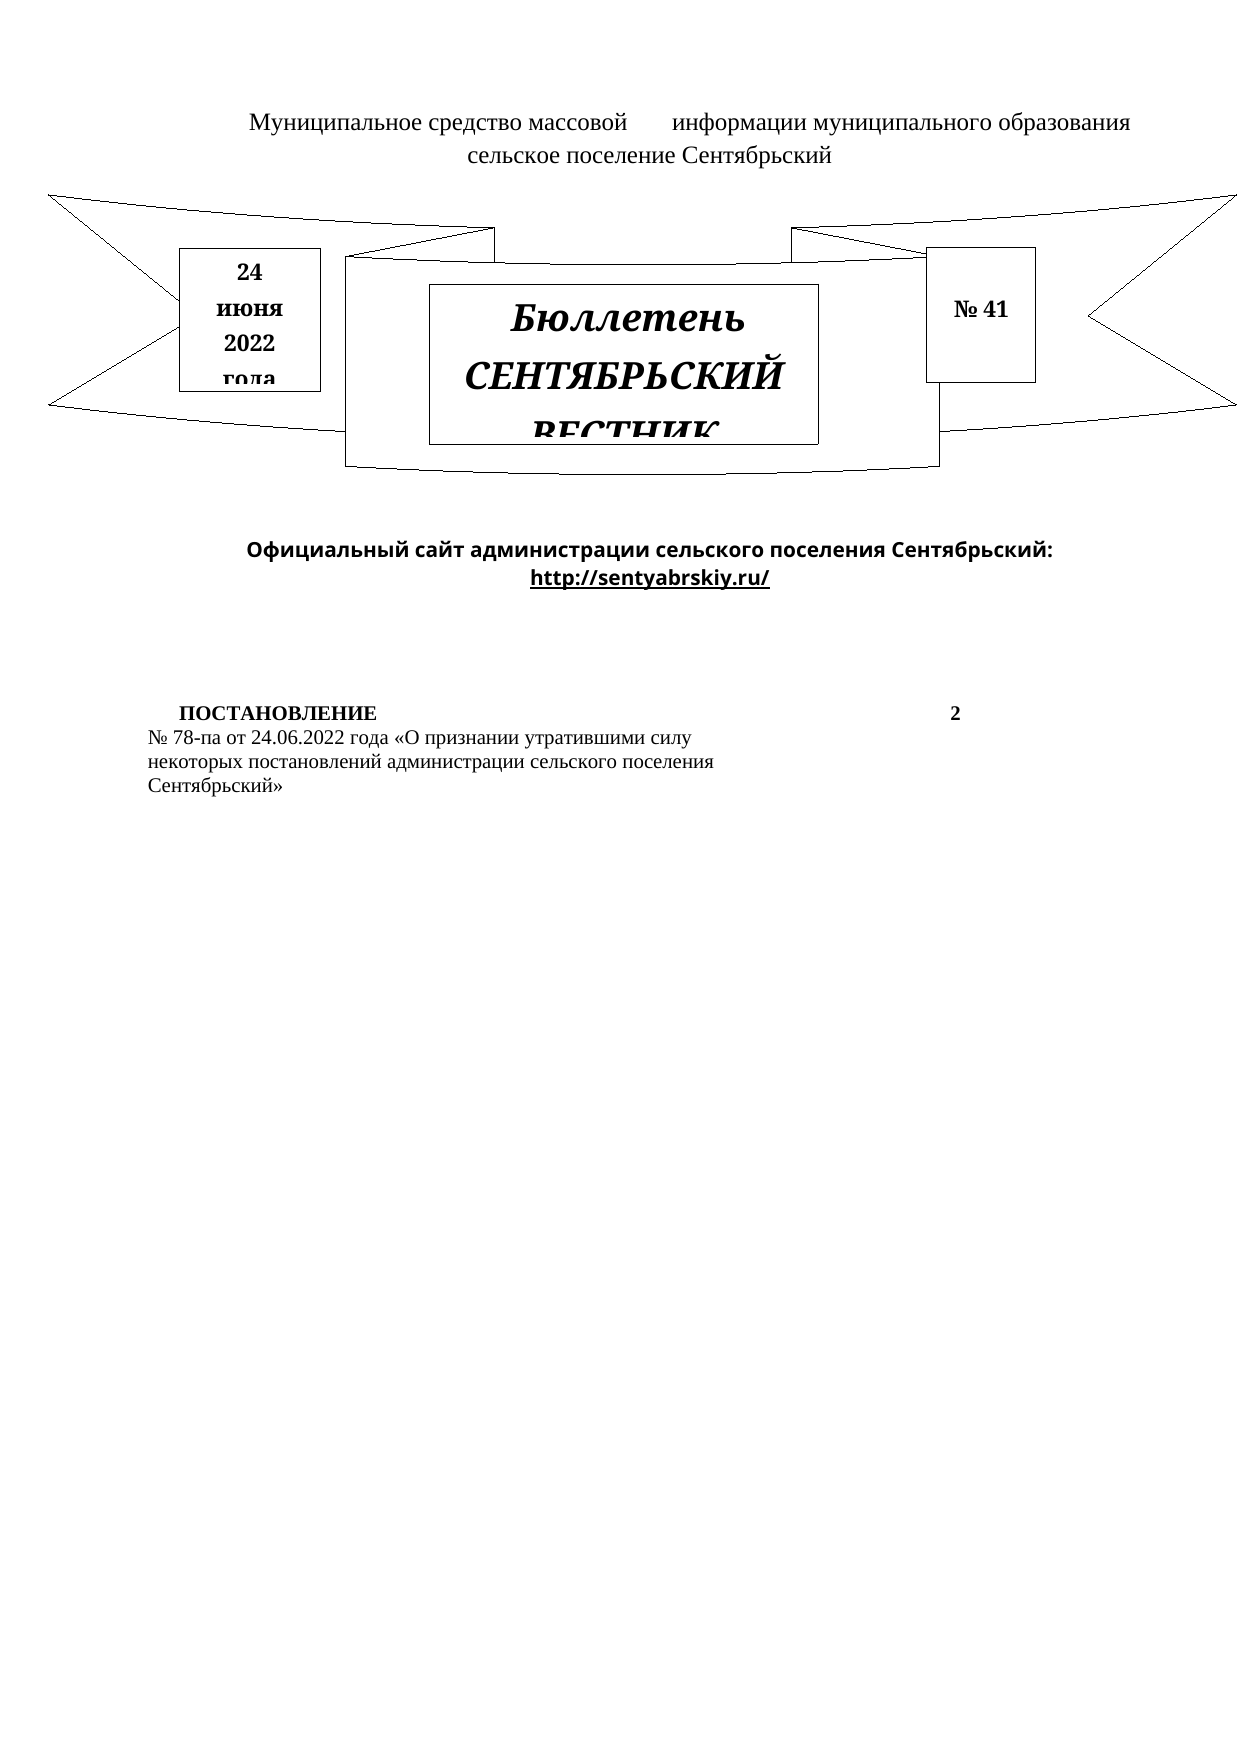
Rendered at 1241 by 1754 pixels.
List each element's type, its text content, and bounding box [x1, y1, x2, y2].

text Муниципальное средство массовой информации муниципального образования [222, 107, 1152, 136]
text некоторых постановлений администрации сельского поселения [148, 749, 1152, 773]
text ПОСТАНОВЛЕНИЕ 2 [148, 701, 1152, 725]
text № 78-па от 24.06.2022 года «О признании утратившими силу [148, 725, 1152, 749]
text Сентябрьский» [148, 773, 1152, 797]
text Официальный сайт администрации сельского поселения Сентябрьский: http://sentyabrskiy.ru/ [148, 535, 1152, 592]
text сельское поселение Сентябрьский [148, 140, 1152, 169]
